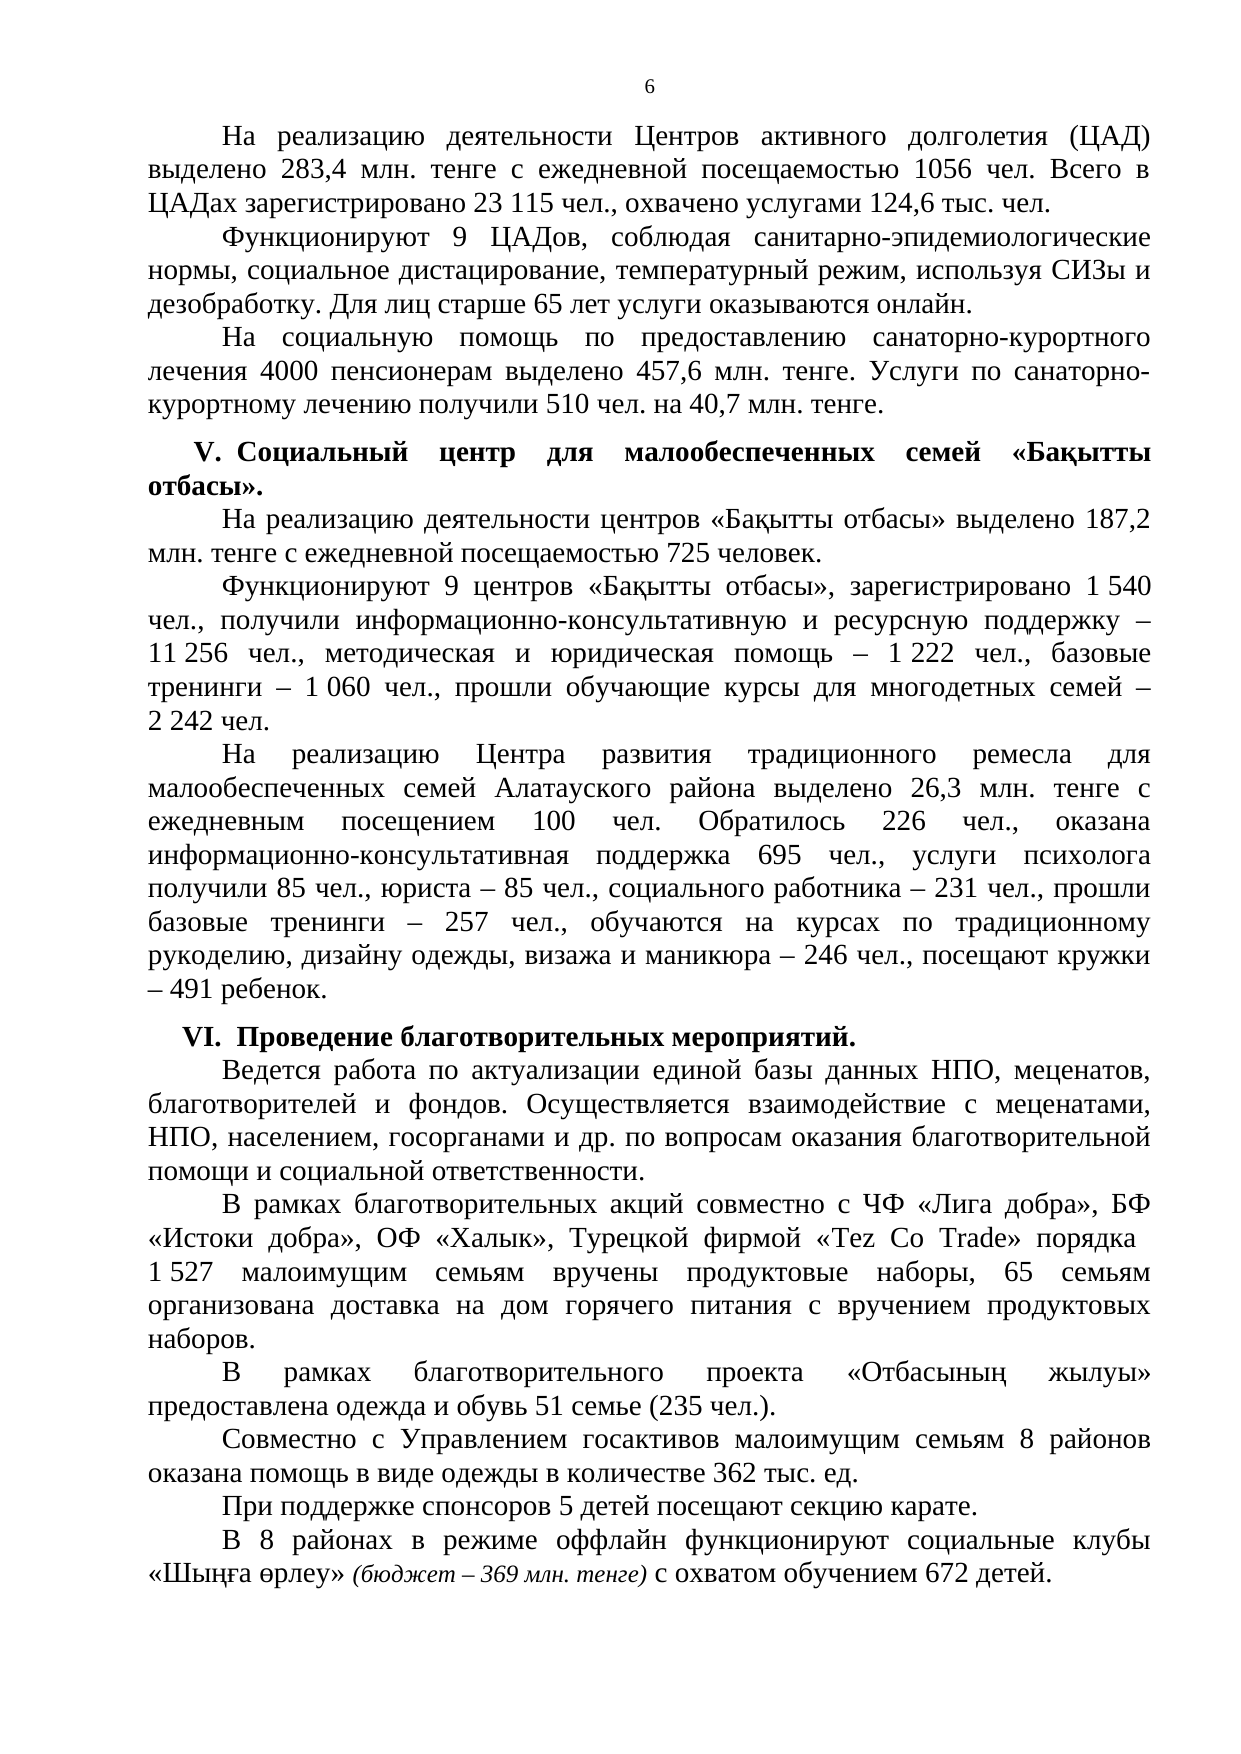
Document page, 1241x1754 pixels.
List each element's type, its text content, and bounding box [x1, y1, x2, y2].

text На реализацию Центра развития традиционного ремесла для малообеспеченных семей Алатауского района выделено 26,3 млн. тенге с ежедневным посещением 100 чел. Обратилось 226 чел., оказана информационно-консультативная поддержка 695 чел., услуги психолога получили 85 чел., юриста – 85 чел., социального работника – 231 чел., прошли базовые тренинги – 257 чел., обучаются на курсах по традиционному рукоделию, дизайну одежды, визажа и маникюра – 246 чел., посещают кружки – 491 ребенок. [148, 736, 1152, 1004]
list Проведение благотворительных мероприятий. [148, 1019, 1152, 1052]
text На реализацию деятельности центров «Бақытты отбасы» выделено 187,2 млн. тенге с ежедневной посещаемостью 725 человек. [148, 501, 1152, 568]
text На социальную помощь по предоставлению санаторно-курортного лечения 4000 пенсионерам выделено 457,6 млн. тенге. Услуги по санаторно-курортному лечению получили 510 чел. на 40,7 млн. тенге. [148, 319, 1152, 420]
text Функционируют 9 ЦАДов, соблюдая санитарно-эпидемиологические нормы, социальное дистацирование, температурный режим, используя СИЗы и дезобработку. Для лиц старше 65 лет услуги оказываются онлайн. [148, 219, 1152, 319]
text В рамках благотворительных акций совместно с ЧФ «Лига добра», БФ «Истоки добра», ОФ «Халык», Турецкой фирмой «Tez Co Trade» порядка 1 527 малоимущим семьям вручены продуктовые наборы, 65 семьям организована доставка на дом горячего питания с вручением продуктовых наборов. [148, 1187, 1152, 1354]
text В рамках благотворительного проекта «Отбасының жылуы» предоставлена одежда и обувь 51 семье (235 чел.). [148, 1354, 1152, 1421]
text При поддержке спонсоров 5 детей посещают секцию карате. [148, 1488, 1152, 1522]
text Ведется работа по актуализации единой базы данных НПО, меценатов, благотворителей и фондов. Осуществляется взаимодействие с меценатами, НПО, населением, госорганами и др. по вопросам оказания благотворительной помощи и социальной ответственности. [148, 1052, 1152, 1187]
text Функционируют 9 центров «Бақытты отбасы», зарегистрировано 1 540 чел., получили информационно-консультативную и ресурсную поддержку – 11 256 чел., методическая и юридическая помощь – 1 222 чел., базовые тренинги – 1 060 чел., прошли обучающие курсы для многодетных семей – 2 242 чел. [148, 568, 1152, 736]
text Совместно с Управлением госактивов малоимущим семьям 8 районов оказана помощь в виде одежды в количестве 362 тыс. ед. [148, 1421, 1152, 1488]
text В 8 районах в режиме оффлайн функционируют социальные клубы «Шыңға өрлеу» (бюджет – 369 млн. тенге) с охватом обучением 672 детей. [148, 1522, 1152, 1589]
list Социальный центр для малообеспеченных семей «Бақытты отбасы». [148, 434, 1152, 501]
text На реализацию деятельности Центров активного долголетия (ЦАД) выделено 283,4 млн. тенге с ежедневной посещаемостью 1056 чел. Всего в ЦАДах зарегистрировано 23 115 чел., охвачено услугами 124,6 тыс. чел. [148, 118, 1152, 219]
